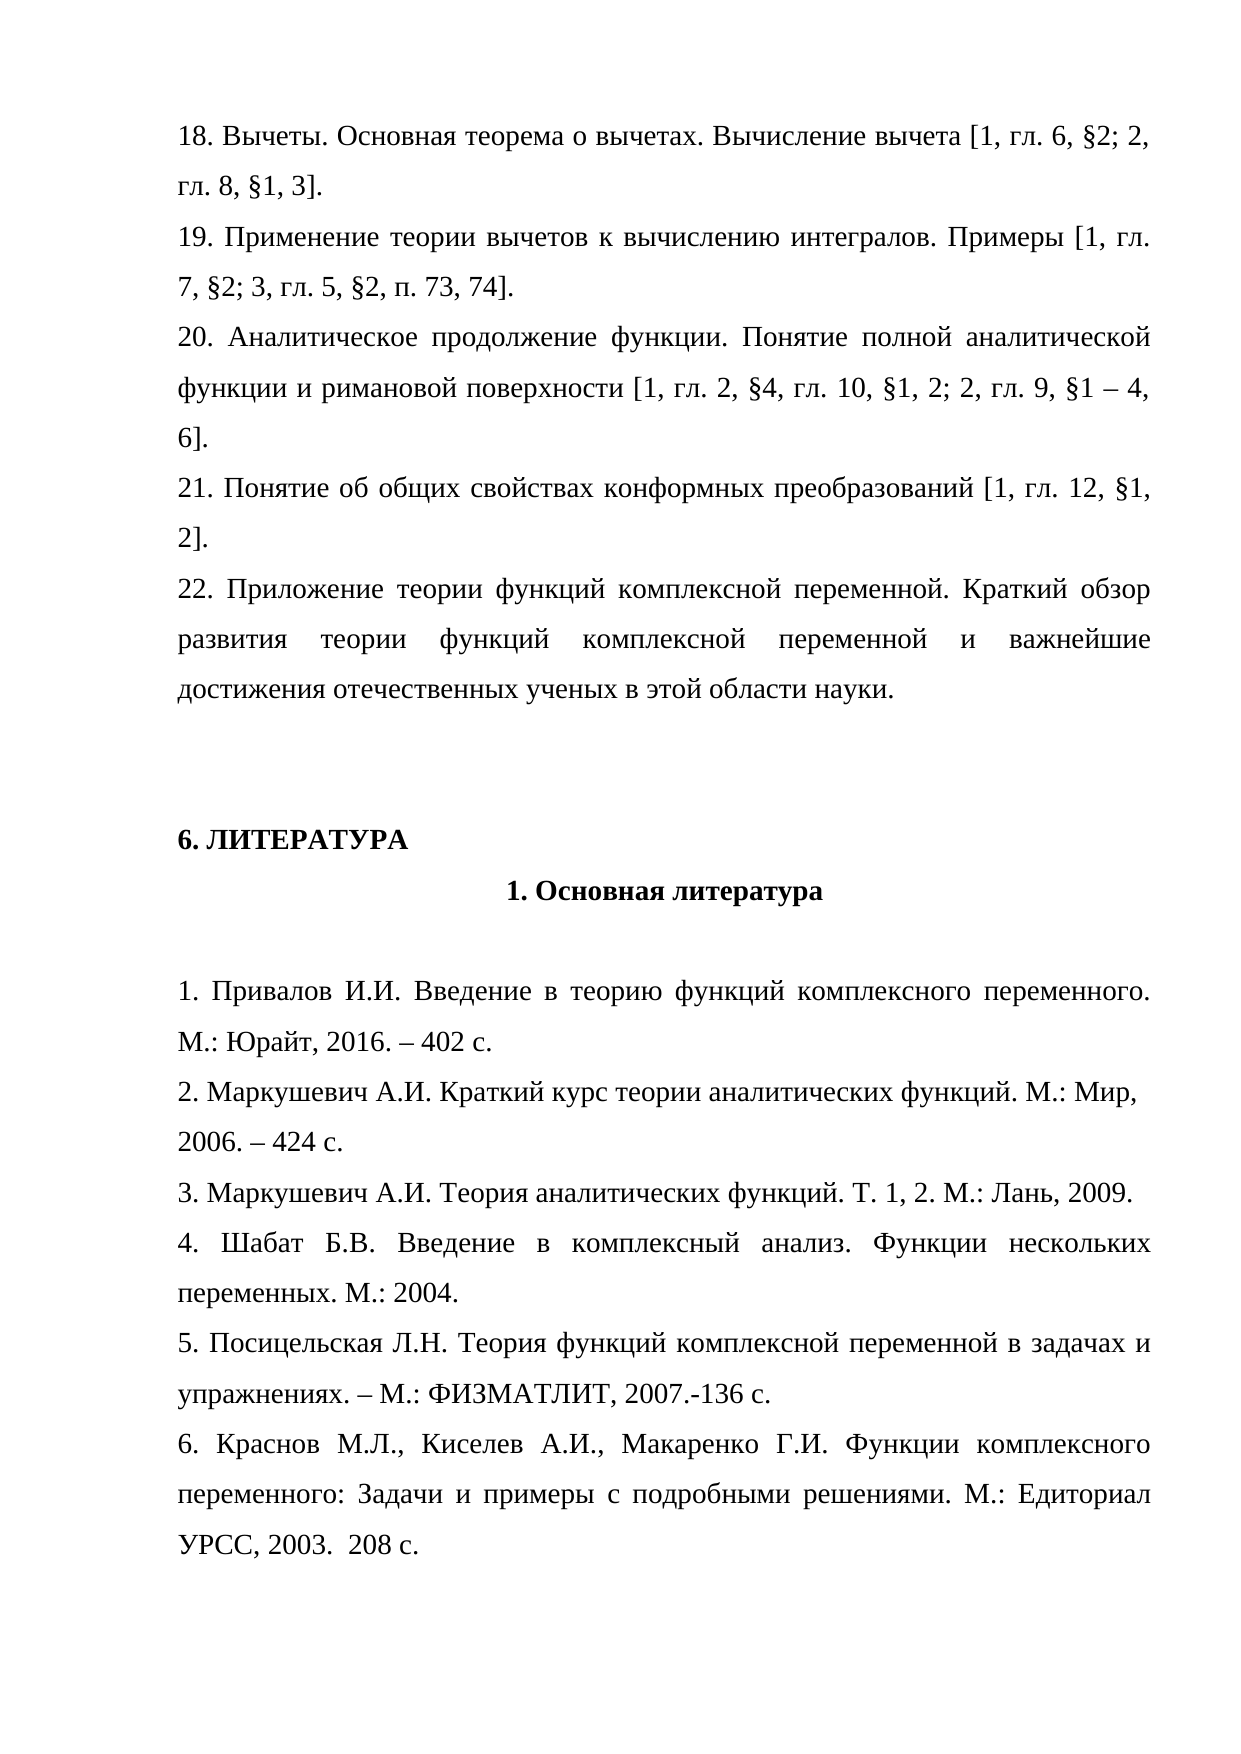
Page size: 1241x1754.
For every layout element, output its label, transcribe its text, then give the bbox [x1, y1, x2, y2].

text 6. Краснов М.Л., Киселев А.И., Макаренко Г.И. Функции комплексного переменного: Задачи и примеры с подробными решениями. М.: Едиториал УРСС, 2003. 208 с. [177, 1426, 1152, 1560]
text 20. Аналитическое продолжение функции. Понятие полной аналитической функции и римановой поверхности [1, гл. 2, §4, гл. 10, §1, 2; 2, гл. 9, §1 – 4, 6]. [177, 319, 1152, 453]
text 4. Шабат Б.В. Введение в комплексный анализ. Функции нескольких переменных. М.: 2004. [177, 1225, 1152, 1309]
text 2. Маркушевич А.И. Краткий курс теории аналитических функций. М.: Мир, 2006. – 424 с. [177, 1074, 1152, 1158]
text 1. Основная литература [177, 873, 1152, 906]
text 22. Приложение теории функций комплексной переменной. Краткий обзор развития теории функций комплексной переменной и важнейшие достижения отечественных ученых в этой области науки. [177, 571, 1152, 705]
text 21. Понятие об общих свойствах конформных преобразований [1, гл. 12, §1, 2]. [177, 470, 1152, 554]
text 18. Вычеты. Основная теорема о вычетах. Вычисление вычета [1, гл. 6, §2; 2, гл. 8, §1, 3]. [177, 118, 1152, 202]
list 6. ЛИТЕРАТУРА [177, 822, 1152, 856]
text 1. Привалов И.И. Введение в теорию функций комплексного переменного. М.: Юрайт, 2016. – 402 с. [177, 973, 1152, 1057]
text 5. Посицельская Л.Н. Теория функций комплексной переменной в задачах и упражнениях. – М.: ФИЗМАТЛИТ, 2007.-136 с. [177, 1326, 1152, 1409]
text 3. Маркушевич А.И. Теория аналитических функций. Т. 1, 2. М.: Лань, 2009. [177, 1175, 1152, 1208]
text 19. Применение теории вычетов к вычислению интегралов. Примеры [1, гл. 7, §2; 3, гл. 5, §2, п. 73, 74]. [177, 219, 1152, 303]
